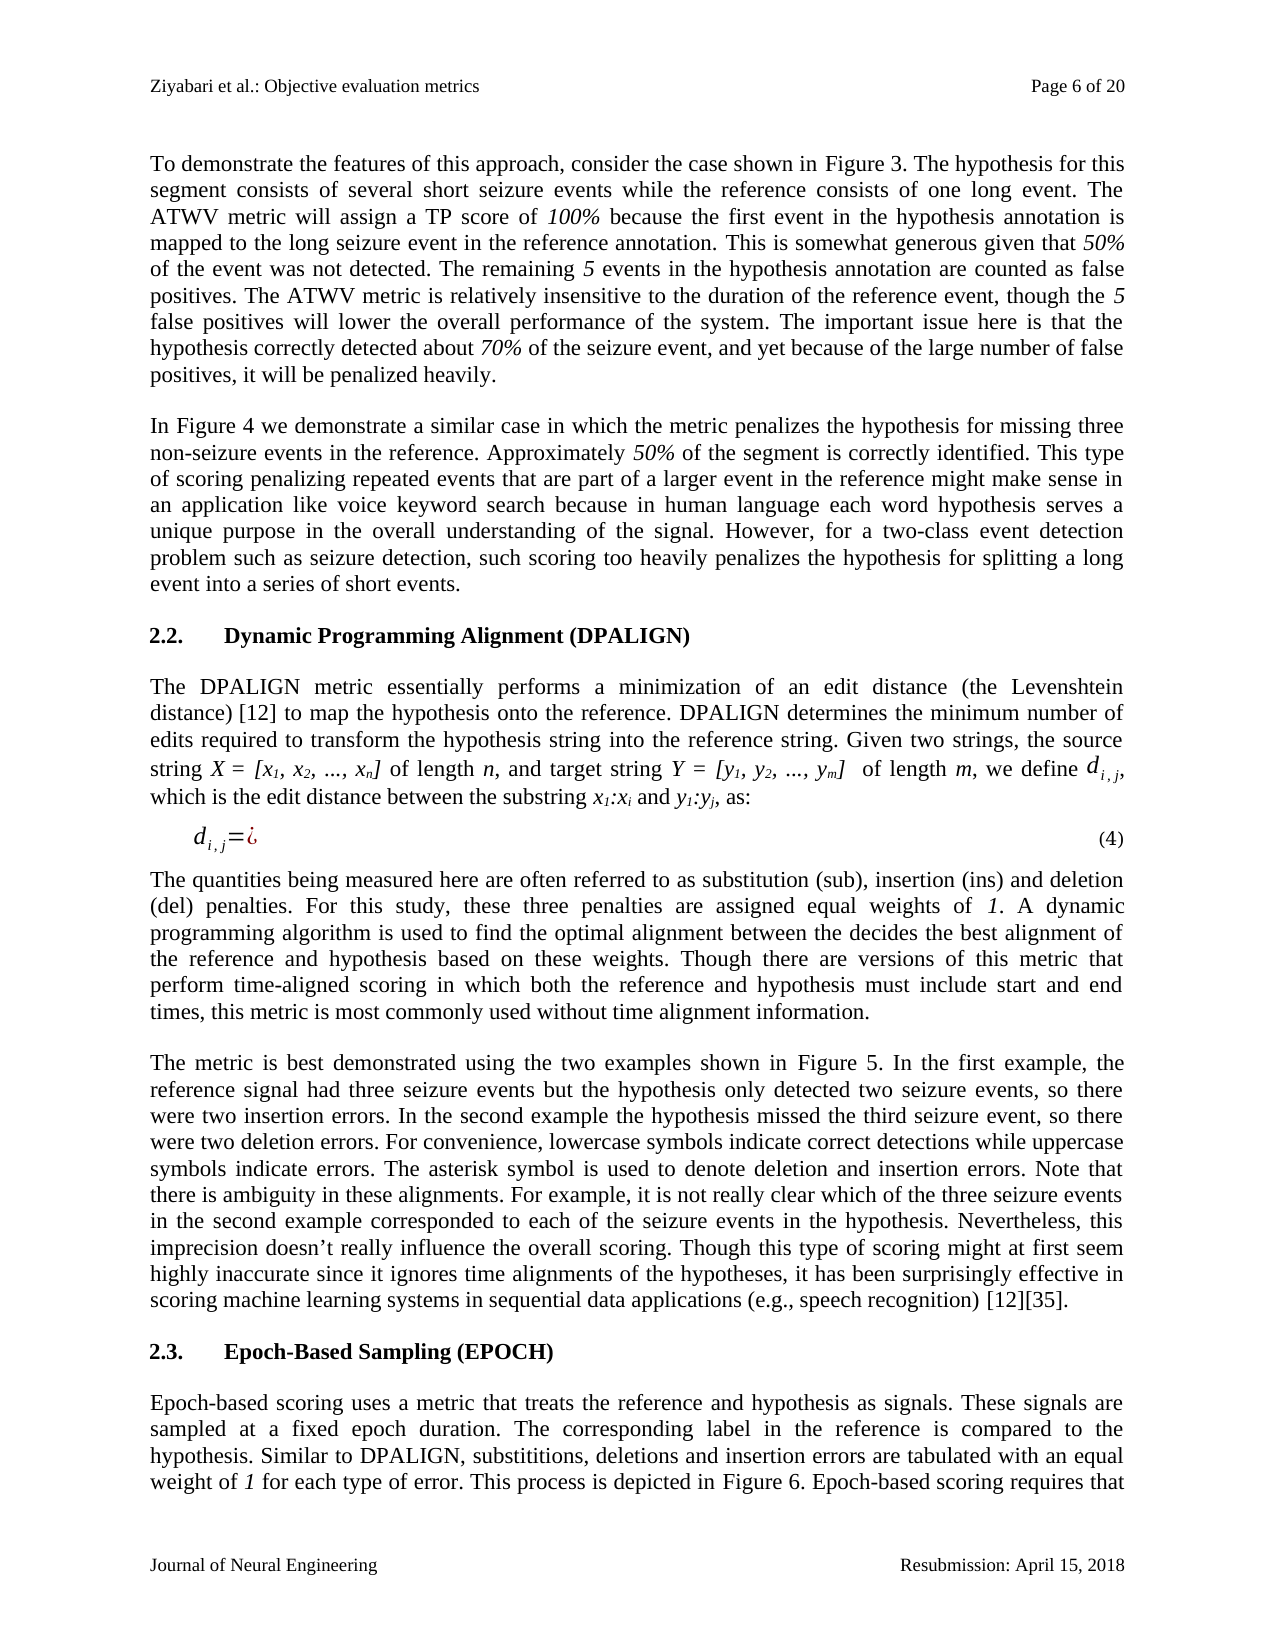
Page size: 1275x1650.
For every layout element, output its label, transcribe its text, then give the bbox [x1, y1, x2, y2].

text (4) [187, 822, 1125, 854]
text Epoch-based scoring uses a metric that treats the reference and hypothesis as signals. These signals are sampled at a fixed epoch duration. The corresponding label in the reference is compared to the hypothesis. Similar to DPALIGN, substititions, deletions and insertion errors are tabulated with an equal weight of 1 for each type of error. This process is depicted in Figure 6. Epoch-based scoring requires that the entire signal be annotated, which is normally the case for sequential decoding evaluations. It attempts to account for the amount of time the two annotations overlap, so it directly addresses the inconsistencies demonstrated in Figure 3 and Figure 4. [150, 1389, 1125, 1494]
subtitle Epoch-Based Sampling (EPOCH) [149, 1338, 1125, 1364]
text The quantities being measured here are often referred to as substitution (sub), insertion (ins) and deletion (del) penalties. For this study, these three penalties are assigned equal weights of 1. A dynamic programming algorithm is used to find the optimal alignment between the decides the best alignment of the reference and hypothesis based on these weights. Though there are versions of this metric that perform time-aligned scoring in which both the reference and hypothesis must include start and end times, this metric is most commonly used without time alignment information. [150, 866, 1125, 1024]
subtitle Dynamic Programming Alignment (DPALIGN) [149, 622, 1125, 648]
